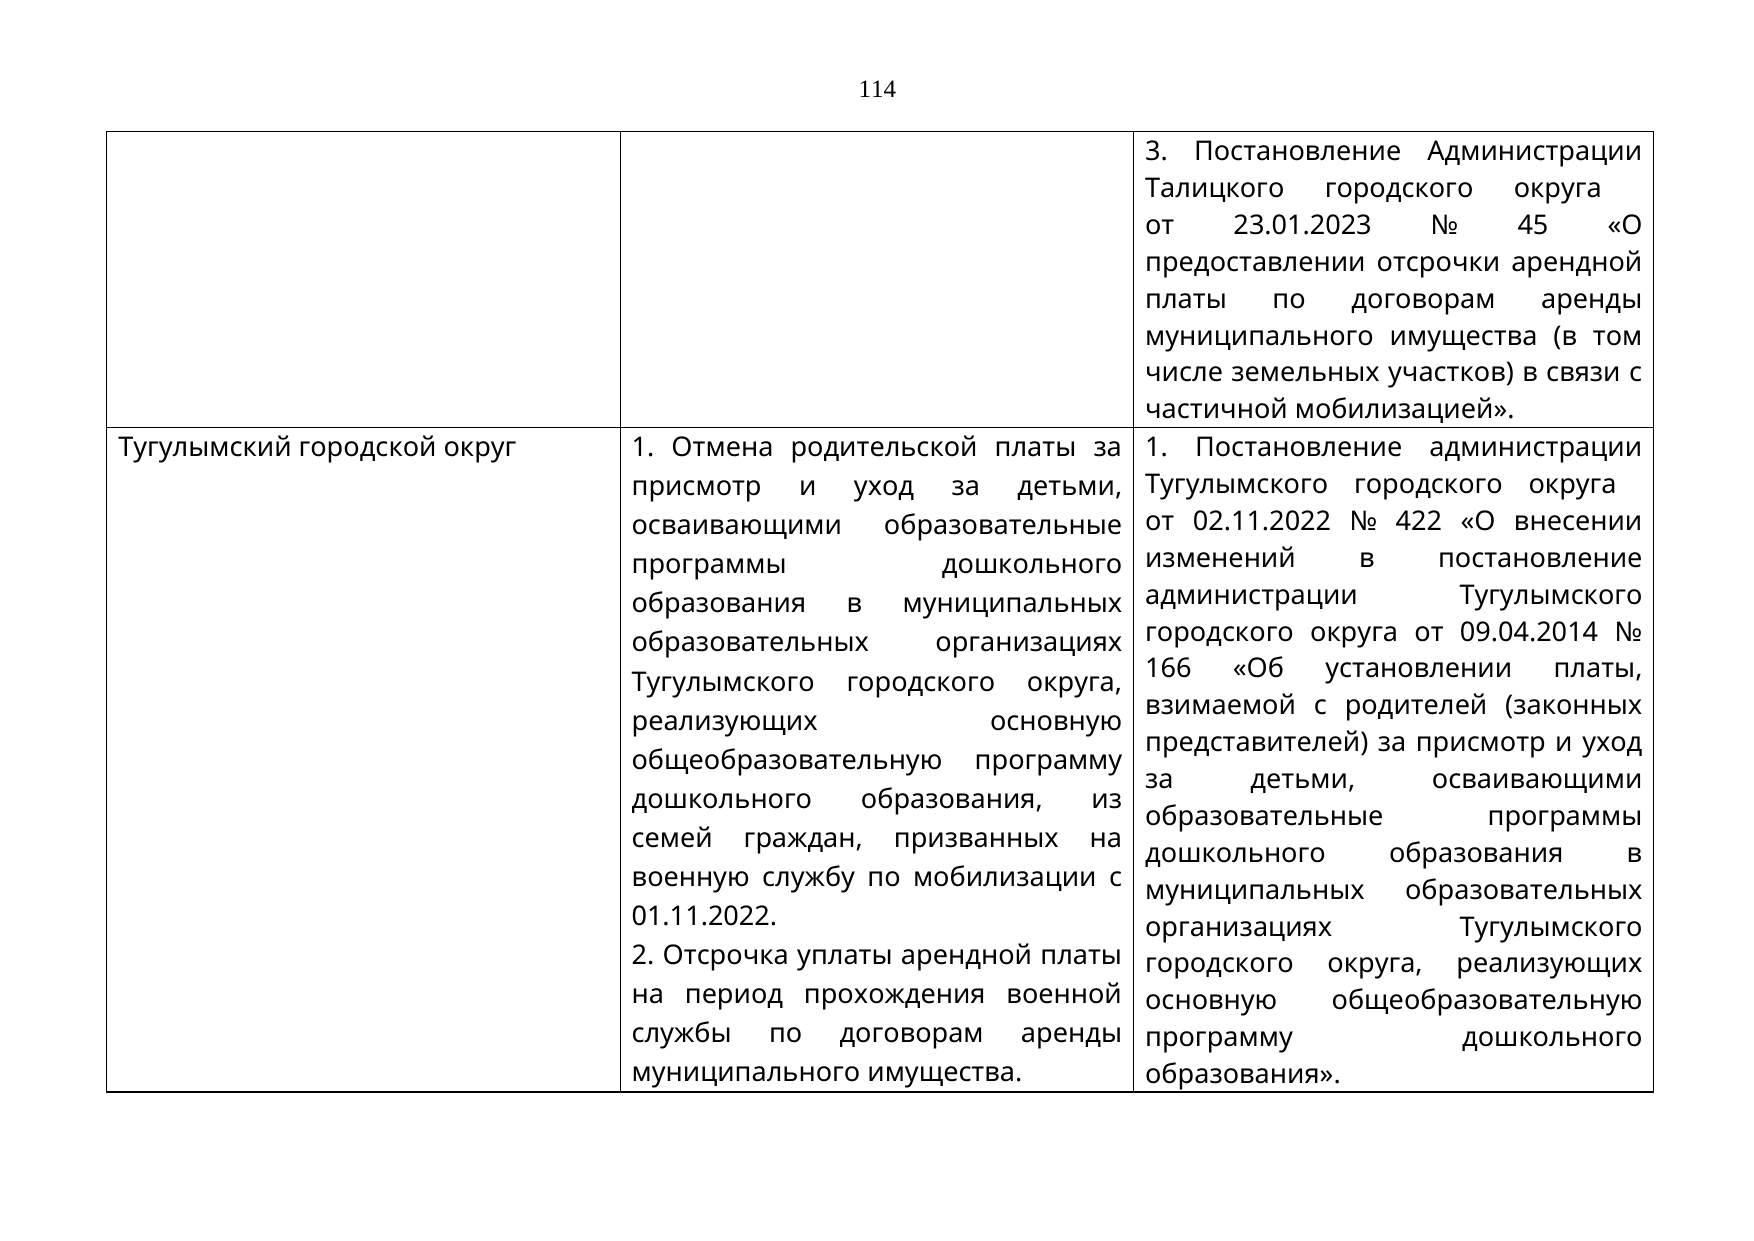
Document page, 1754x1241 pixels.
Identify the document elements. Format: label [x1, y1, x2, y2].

table_cell [107, 132, 620, 427]
table_cell [621, 132, 1133, 427]
table_cell [621, 428, 1133, 1091]
table_cell [1134, 428, 1653, 1091]
table_cell [107, 428, 620, 1091]
table_cell [1134, 132, 1653, 427]
